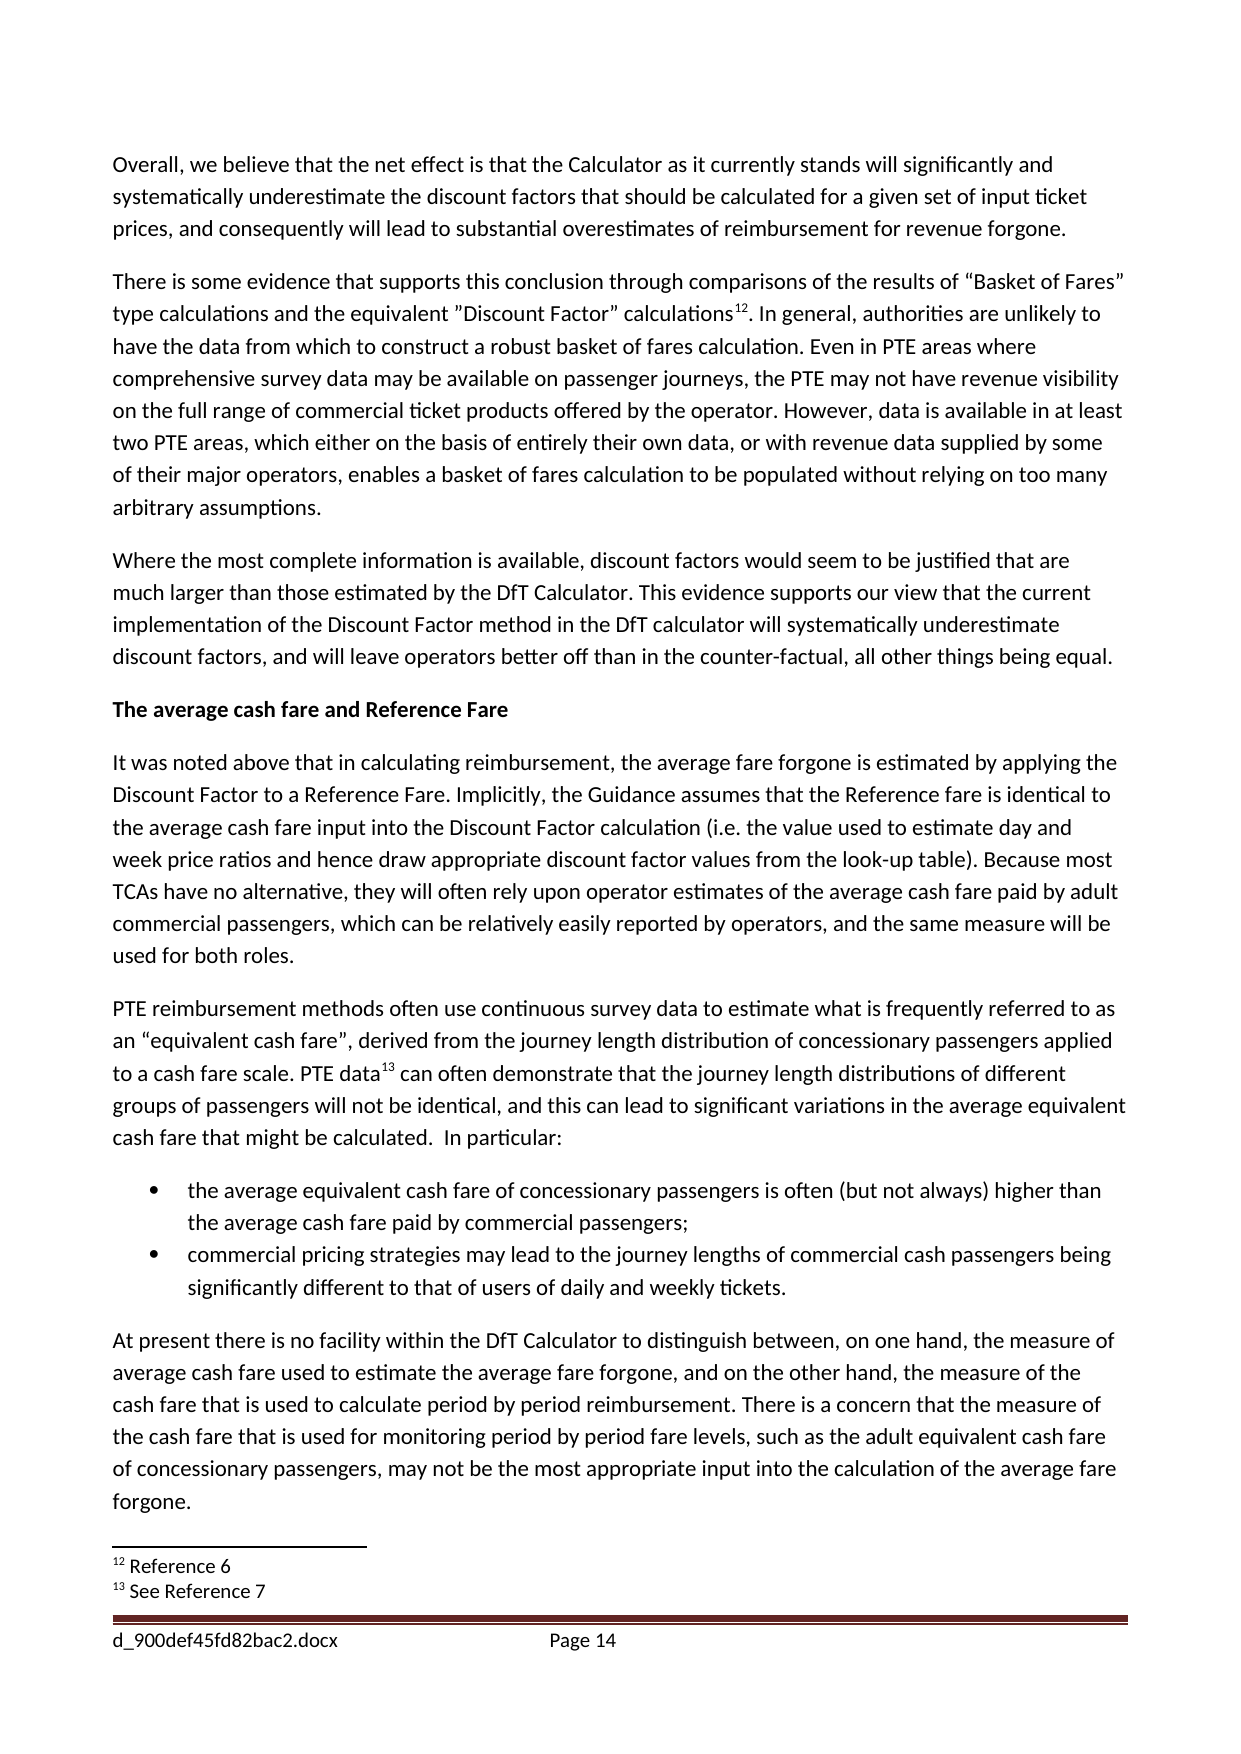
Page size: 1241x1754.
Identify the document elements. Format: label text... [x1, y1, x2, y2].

text There is some evidence that supports this conclusion through comparisons of the results of “Basket of Fares” type calculations and the equivalent ”Discount Factor” calculations. In general, authorities are unlikely to have the data from which to construct a robust basket of fares calculation. Even in PTE areas where comprehensive survey data may be available on passenger journeys, the PTE may not have revenue visibility on the full range of commercial ticket products offered by the operator. However, data is available in at least two PTE areas, which either on the basis of entirely their own data, or with revenue data supplied by some of their major operators, enables a basket of fares calculation to be populated without relying on too many assumptions. [112, 267, 1128, 521]
text The average cash fare and Reference Fare [112, 695, 1128, 723]
text PTE reimbursement methods often use continuous survey data to estimate what is frequently referred to as an “equivalent cash fare”, derived from the journey length distribution of concessionary passengers applied to a cash fare scale. PTE data can often demonstrate that the journey length distributions of different groups of passengers will not be identical, and this can lead to significant variations in the average equivalent cash fare that might be calculated. In particular: [112, 994, 1128, 1151]
text Overall, we believe that the net effect is that the Calculator as it currently stands will significantly and systematically underestimate the discount factors that should be calculated for a given set of input ticket prices, and consequently will lead to substantial overestimates of reimbursement for revenue forgone. [112, 150, 1128, 242]
text At present there is no facility within the DfT Calculator to distinguish between, on one hand, the measure of average cash fare used to estimate the average fare forgone, and on the other hand, the measure of the cash fare that is used to calculate period by period reimbursement. There is a concern that the measure of the cash fare that is used for monitoring period by period fare levels, such as the adult equivalent cash fare of concessionary passengers, may not be the most appropriate input into the calculation of the average fare forgone. [112, 1326, 1128, 1515]
text It was noted above that in calculating reimbursement, the average fare forgone is estimated by applying the Discount Factor to a Reference Fare. Implicitly, the Guidance assumes that the Reference fare is identical to the average cash fare input into the Discount Factor calculation (i.e. the value used to estimate day and week price ratios and hence draw appropriate discount factor values from the look-up table). Because most TCAs have no alternative, they will often rely upon operator estimates of the average cash fare paid by adult commercial passengers, which can be relatively easily reported by operators, and the same measure will be used for both roles. [112, 748, 1128, 969]
text Where the most complete information is available, discount factors would seem to be justified that are much larger than those estimated by the DfT Calculator. This evidence supports our view that the current implementation of the Discount Factor method in the DfT calculator will systematically underestimate discount factors, and will leave operators better off than in the counter-factual, all other things being equal. [112, 546, 1128, 670]
list commercial pricing strategies may lead to the journey lengths of commercial cash passengers being significantly different to that of users of daily and weekly tickets. [150, 1241, 1128, 1301]
list the average equivalent cash fare of concessionary passengers is often (but not always) higher than the average cash fare paid by commercial passengers; [150, 1176, 1128, 1236]
